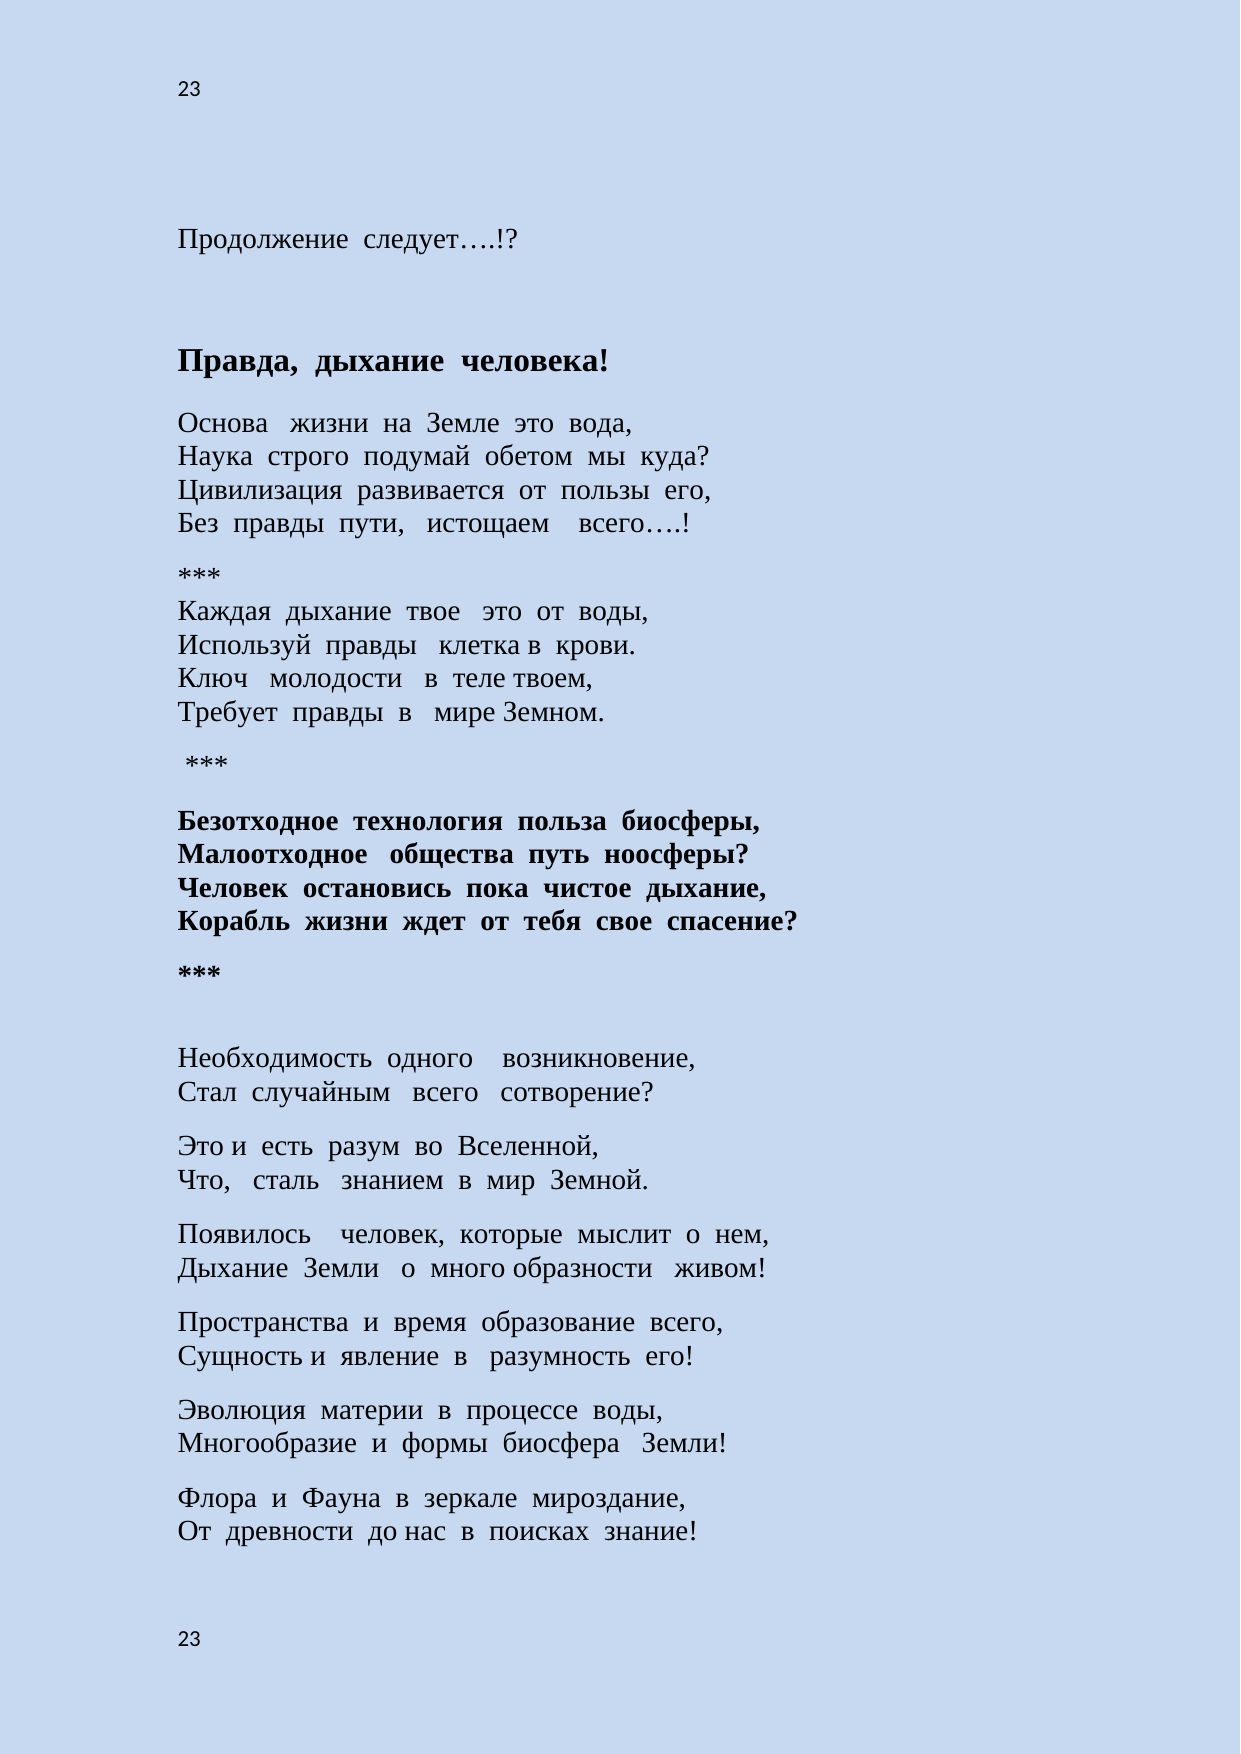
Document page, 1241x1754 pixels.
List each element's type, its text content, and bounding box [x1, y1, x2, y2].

text Правда, дыхание человека! [177, 340, 1152, 378]
text Флора и Фауна в зеркале мироздание, От древности до нас в поисках знание! [177, 1480, 1152, 1547]
text Необходимость одного возникновение, Стал случайным всего сотворение? [177, 1040, 1152, 1107]
text *** [177, 958, 1152, 1019]
text *** [177, 748, 1152, 782]
text Пространства и время образование всего, Сущность и явление в разумность его! [177, 1304, 1152, 1371]
text *** Каждая дыхание твое это от воды, Используй правды клетка в крови. Ключ молодости в теле твоем, Требует правды в мире Земном. [177, 560, 1152, 728]
text Основа жизни на Земле это вода, Наука строго подумай обетом мы куда? Цивилизация развивается от пользы его, Без правды пути, истощаем всего….! [177, 405, 1152, 539]
text Безотходное технология польза биосферы, Малоотходное общества путь ноосферы? Человек остановись пока чистое дыхание, Корабль жизни ждет от тебя свое спасение? [177, 803, 1152, 937]
text Это и есть разум во Вселенной, Что, сталь знанием в мир Земной. [177, 1128, 1152, 1195]
text Появилось человек, которые мыслит о нем, Дыхание Земли о много образности живом! [177, 1216, 1152, 1283]
text Эволюция материи в процессе воды, Многообразие и формы биосфера Земли! [177, 1392, 1152, 1459]
text Продолжение следует….!? [177, 221, 1152, 255]
